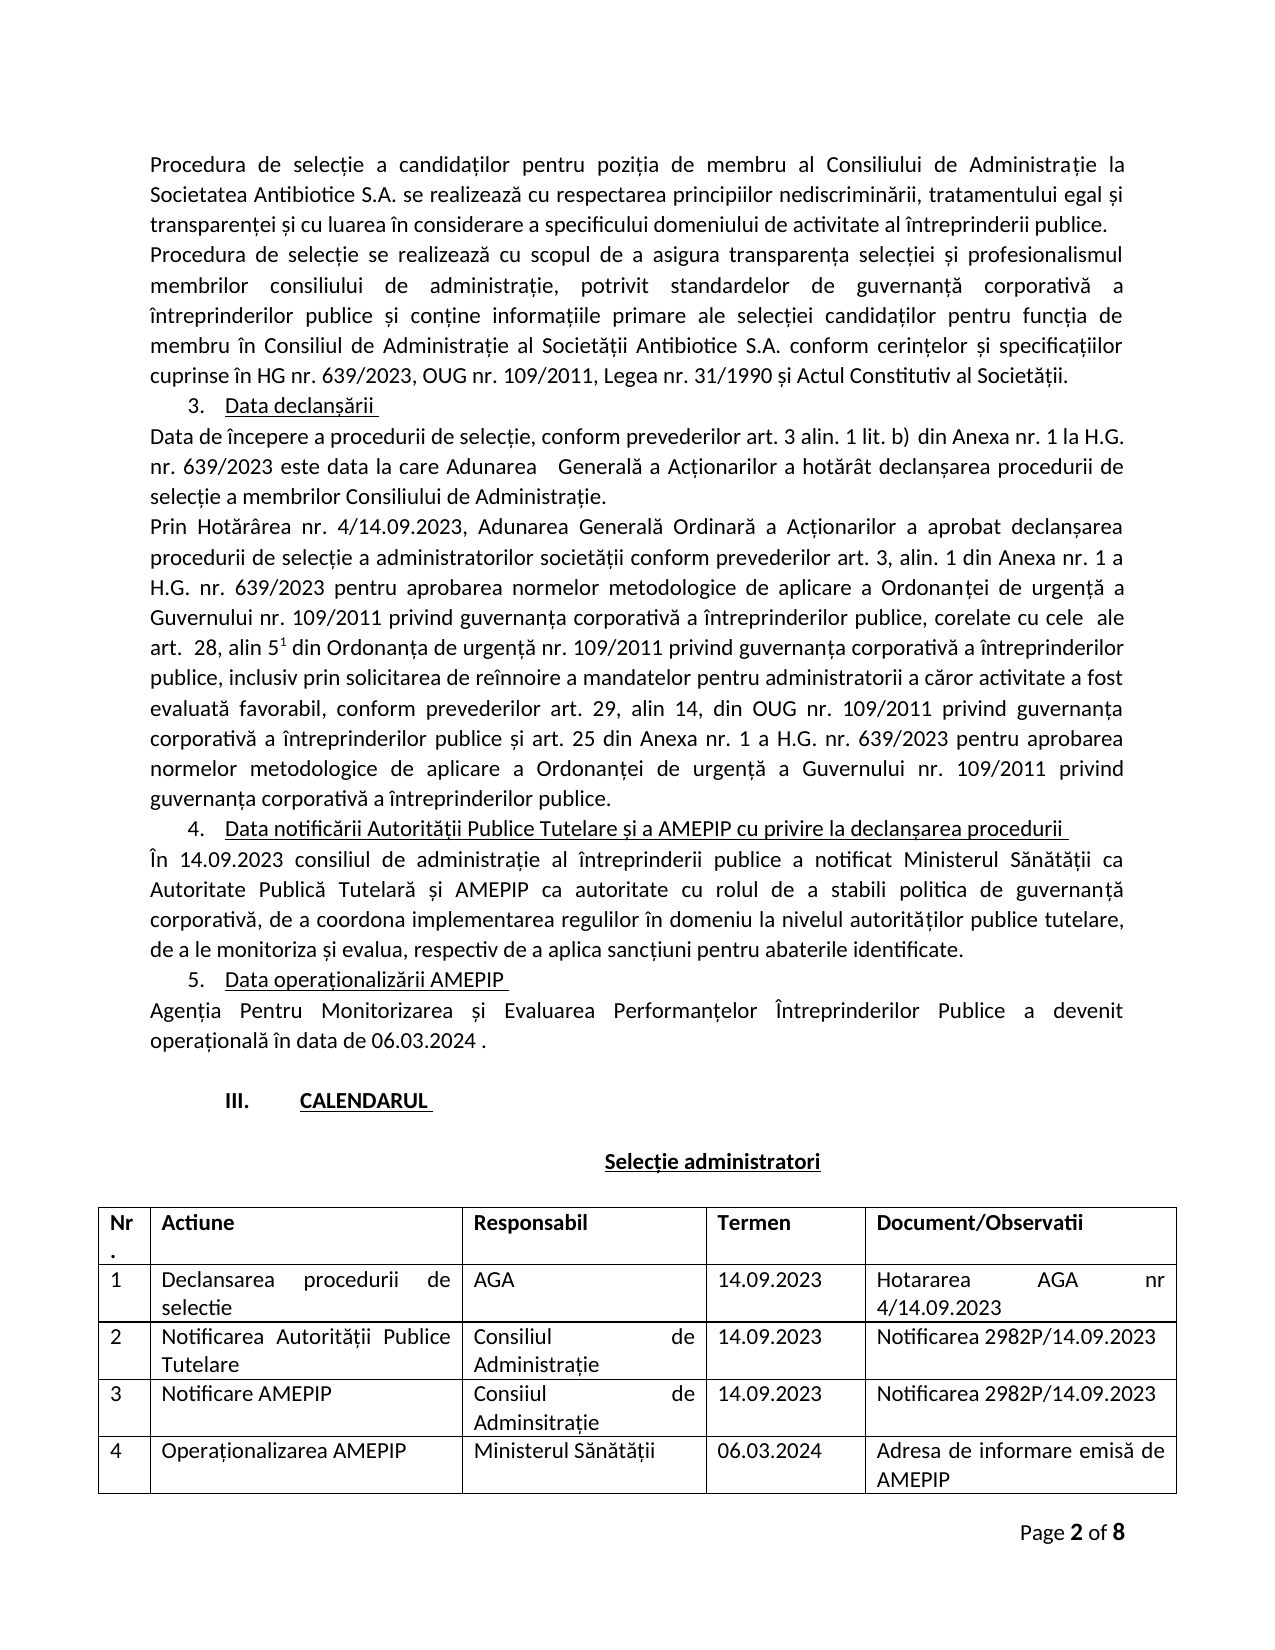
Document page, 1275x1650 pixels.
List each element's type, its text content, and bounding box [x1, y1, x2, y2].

table_cell 14.09.2023 [707, 1380, 865, 1436]
list Selecție administratori [300, 1147, 1125, 1175]
table_header Responsabil [463, 1208, 706, 1264]
list Prin Hotărârea nr. 4/14.09.2023, Adunarea Generală Ordinară a Acționarilor a aprobat declanșarea procedurii de selecție a administratorilor societății conform prevederilor art. 3, alin. 1 din Anexa nr. 1 a H.G. nr. 639/2023 pentru aprobarea normelor metodologice de aplicare a Ordonanţei de urgenţă a Guvernului nr. 109/2011 privind guvernanţa corporativă a întreprinderilor publice, corelate cu cele ale art. 28, alin 51 din Ordonanţa de urgenţă nr. 109/2011 privind guvernanţa corporativă a întreprinderilor publice, inclusiv prin solicitarea de reînnoire a mandatelor pentru administratorii a căror activitate a fost evaluată favorabil, conform prevederilor art. 29, alin 14, din OUG nr. 109/2011 privind guvernanța corporativă a întreprinderilor publice și art. 25 din Anexa nr. 1 a H.G. nr. 639/2023 pentru aprobarea normelor metodologice de aplicare a Ordonanţei de urgenţă a Guvernului nr. 109/2011 privind guvernanţa corporativă a întreprinderilor publice. [150, 512, 1125, 812]
list Procedura de selecție se realizează cu scopul de a asigura transparența selecției și profesionalismul membrilor consiliului de administrație, potrivit standardelor de guvernanță corporativă a întreprinderilor publice și conține informațiile primare ale selecției candidaților pentru funcția de membru în Consiliul de Administrație al Societății Antibiotice S.A. conform cerințelor și specificațiilor cuprinse în HG nr. 639/2023, OUG nr. 109/2011, Legea nr. 31/1990 și Actul Constitutiv al Societății. [150, 241, 1125, 389]
table_cell 06.03.2024 [707, 1437, 865, 1493]
table_cell Consiliul de Administrație [463, 1323, 706, 1378]
list Procedura de selecție a candidaților pentru poziția de membru al Consiliului de Administraţie la Societatea Antibiotice S.A. se realizează cu respectarea principiilor nediscriminării, tratamentului egal și transparenței și cu luarea în considerare a specificului domeniului de activitate al întreprinderii publice. [150, 150, 1125, 238]
list Data notificării Autorității Publice Tutelare și a AMEPIP cu privire la declanșarea procedurii [150, 814, 1125, 843]
list Data operaționalizării AMEPIP [150, 966, 1125, 994]
table_cell Adresa de informare emisă de AMEPIP [866, 1437, 1176, 1493]
table_cell 4 [99, 1437, 150, 1493]
table_cell Hotararea AGA nr 4/14.09.2023 [866, 1265, 1176, 1321]
table_cell 2 [99, 1323, 150, 1378]
table_cell Declansarea procedurii de selectie [151, 1265, 462, 1321]
list Data declanșării [150, 392, 1125, 420]
table_cell 14.09.2023 [707, 1323, 865, 1378]
list CALENDARUL [225, 1086, 1125, 1114]
table_header Actiune [151, 1208, 462, 1264]
list Agenția Pentru Monitorizarea și Evaluarea Performanțelor Întreprinderilor Publice a devenit operațională în data de 06.03.2024 . [150, 996, 1125, 1054]
table_cell Notificarea 2982P/14.09.2023 [866, 1380, 1176, 1436]
table_cell Consiiul de Adminsitrație [463, 1380, 706, 1436]
table_cell Notificare AMEPIP [151, 1380, 462, 1436]
table_cell Operaționalizarea AMEPIP [151, 1437, 462, 1493]
table_header Termen [707, 1208, 865, 1264]
list Data de începere a procedurii de selecție, conform prevederilor art. 3 alin. 1 lit. b) din Anexa nr. 1 la H.G. nr. 639/2023 este data la care Adunarea Generală a Acționarilor a hotărât declanșarea procedurii de selecție a membrilor Consiliului de Administrație. [150, 422, 1125, 510]
table_cell Ministerul Sănătății [463, 1437, 706, 1493]
table_header Nr. [99, 1208, 150, 1264]
table_cell Notificarea Autorității Publice Tutelare [151, 1323, 462, 1378]
table_cell AGA [463, 1265, 706, 1321]
list În 14.09.2023 consiliul de administrație al întreprinderii publice a notificat Ministerul Sănătății ca Autoritate Publică Tutelară și AMEPIP ca autoritate cu rolul de a stabili politica de guvernanţă corporativă, de a coordona implementarea regulilor în domeniu la nivelul autorităţilor publice tutelare, de a le monitoriza şi evalua, respectiv de a aplica sancţiuni pentru abaterile identificate. [150, 845, 1125, 963]
table_cell 1 [99, 1265, 150, 1321]
table_cell Notificarea 2982P/14.09.2023 [866, 1323, 1176, 1378]
table_cell 3 [99, 1380, 150, 1436]
table_header Document/Observatii [866, 1208, 1176, 1264]
table_cell 14.09.2023 [707, 1265, 865, 1321]
